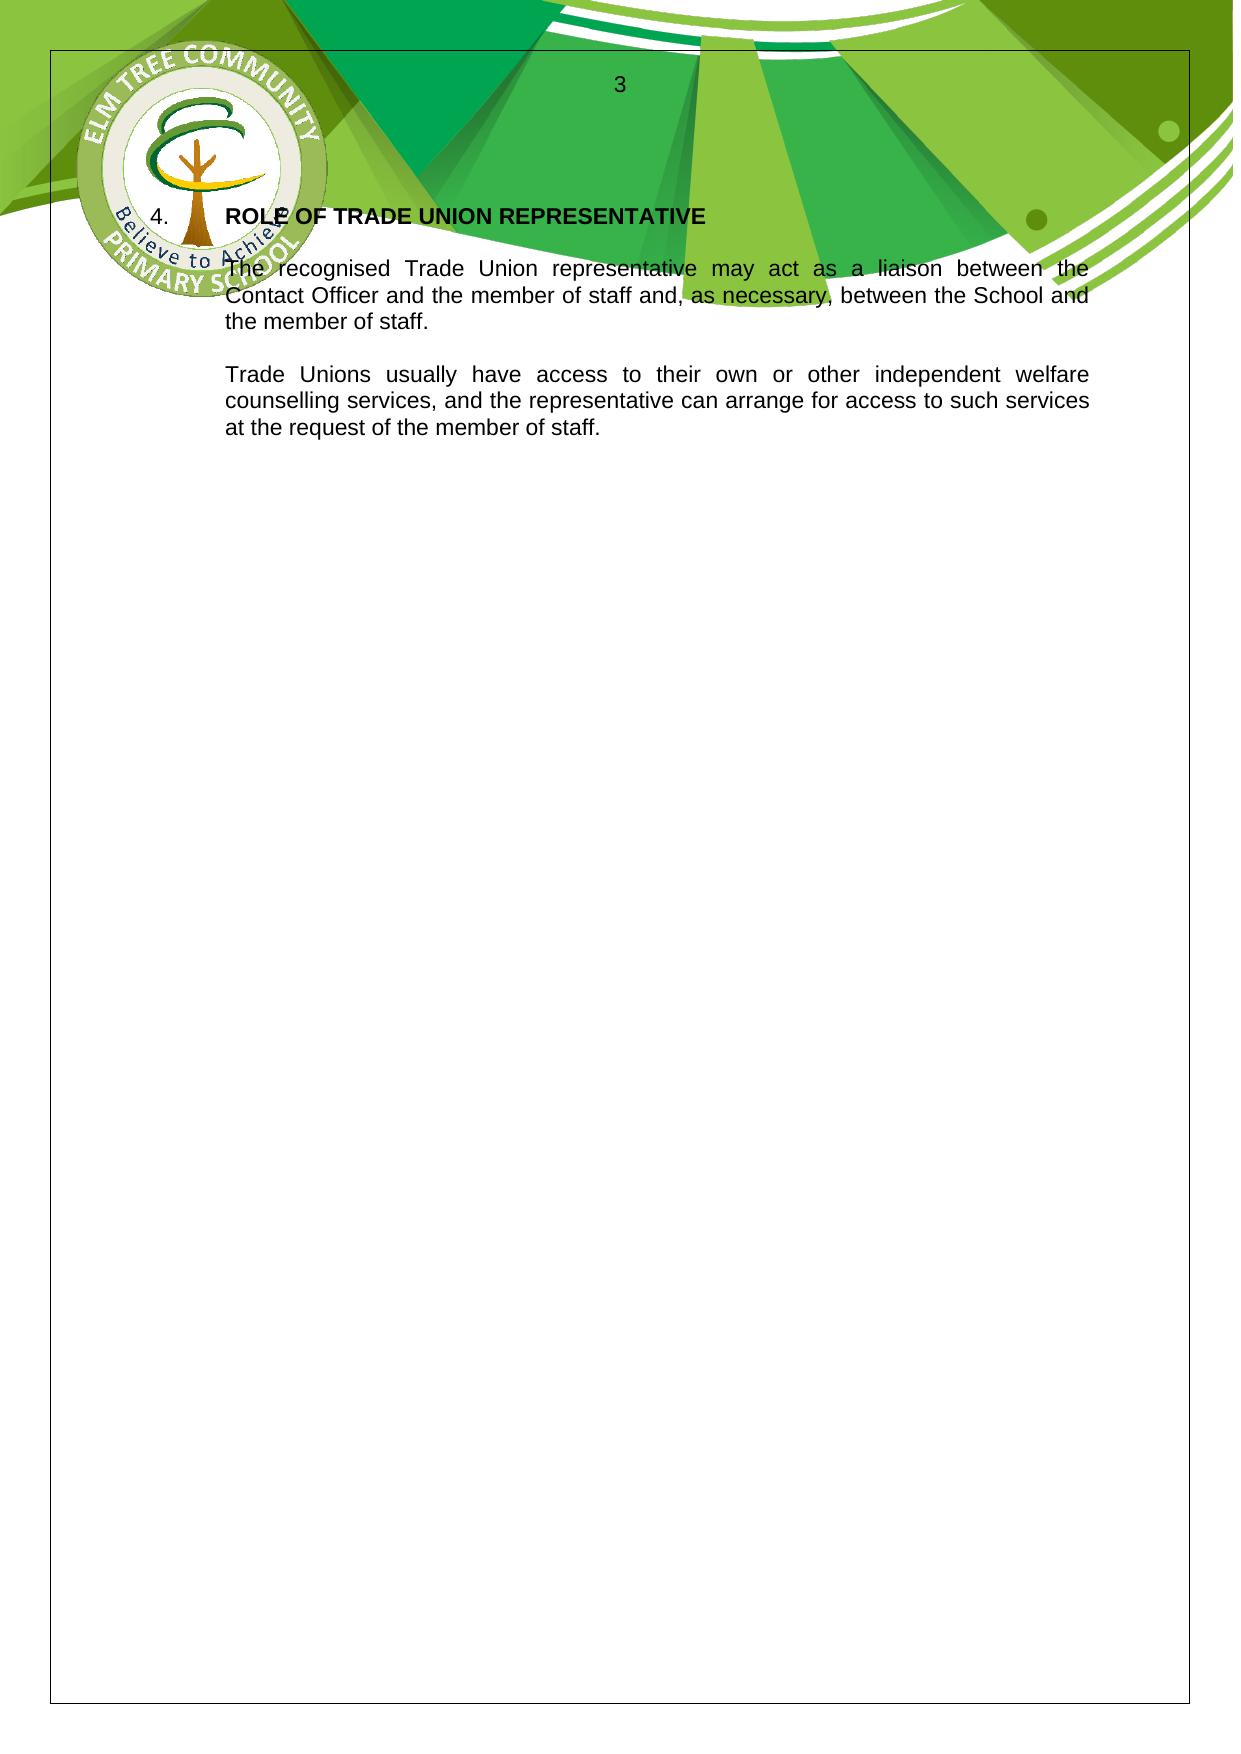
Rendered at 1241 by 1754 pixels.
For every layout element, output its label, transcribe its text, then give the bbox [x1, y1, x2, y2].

text 4. ROLE OF TRADE UNION REPRESENTATIVE [150, 203, 1090, 229]
picture [51, 51, 1189, 318]
text The recognised Trade Union representative may act as a liaison between the Contact Officer and the member of staff and, as necessary, between the School and the member of staff. [225, 255, 1090, 334]
text Trade Unions usually have access to their own or other independent welfare counselling services, and the representative can arrange for access to such services at the request of the member of staff. [225, 361, 1090, 440]
picture [0, 0, 1233, 318]
